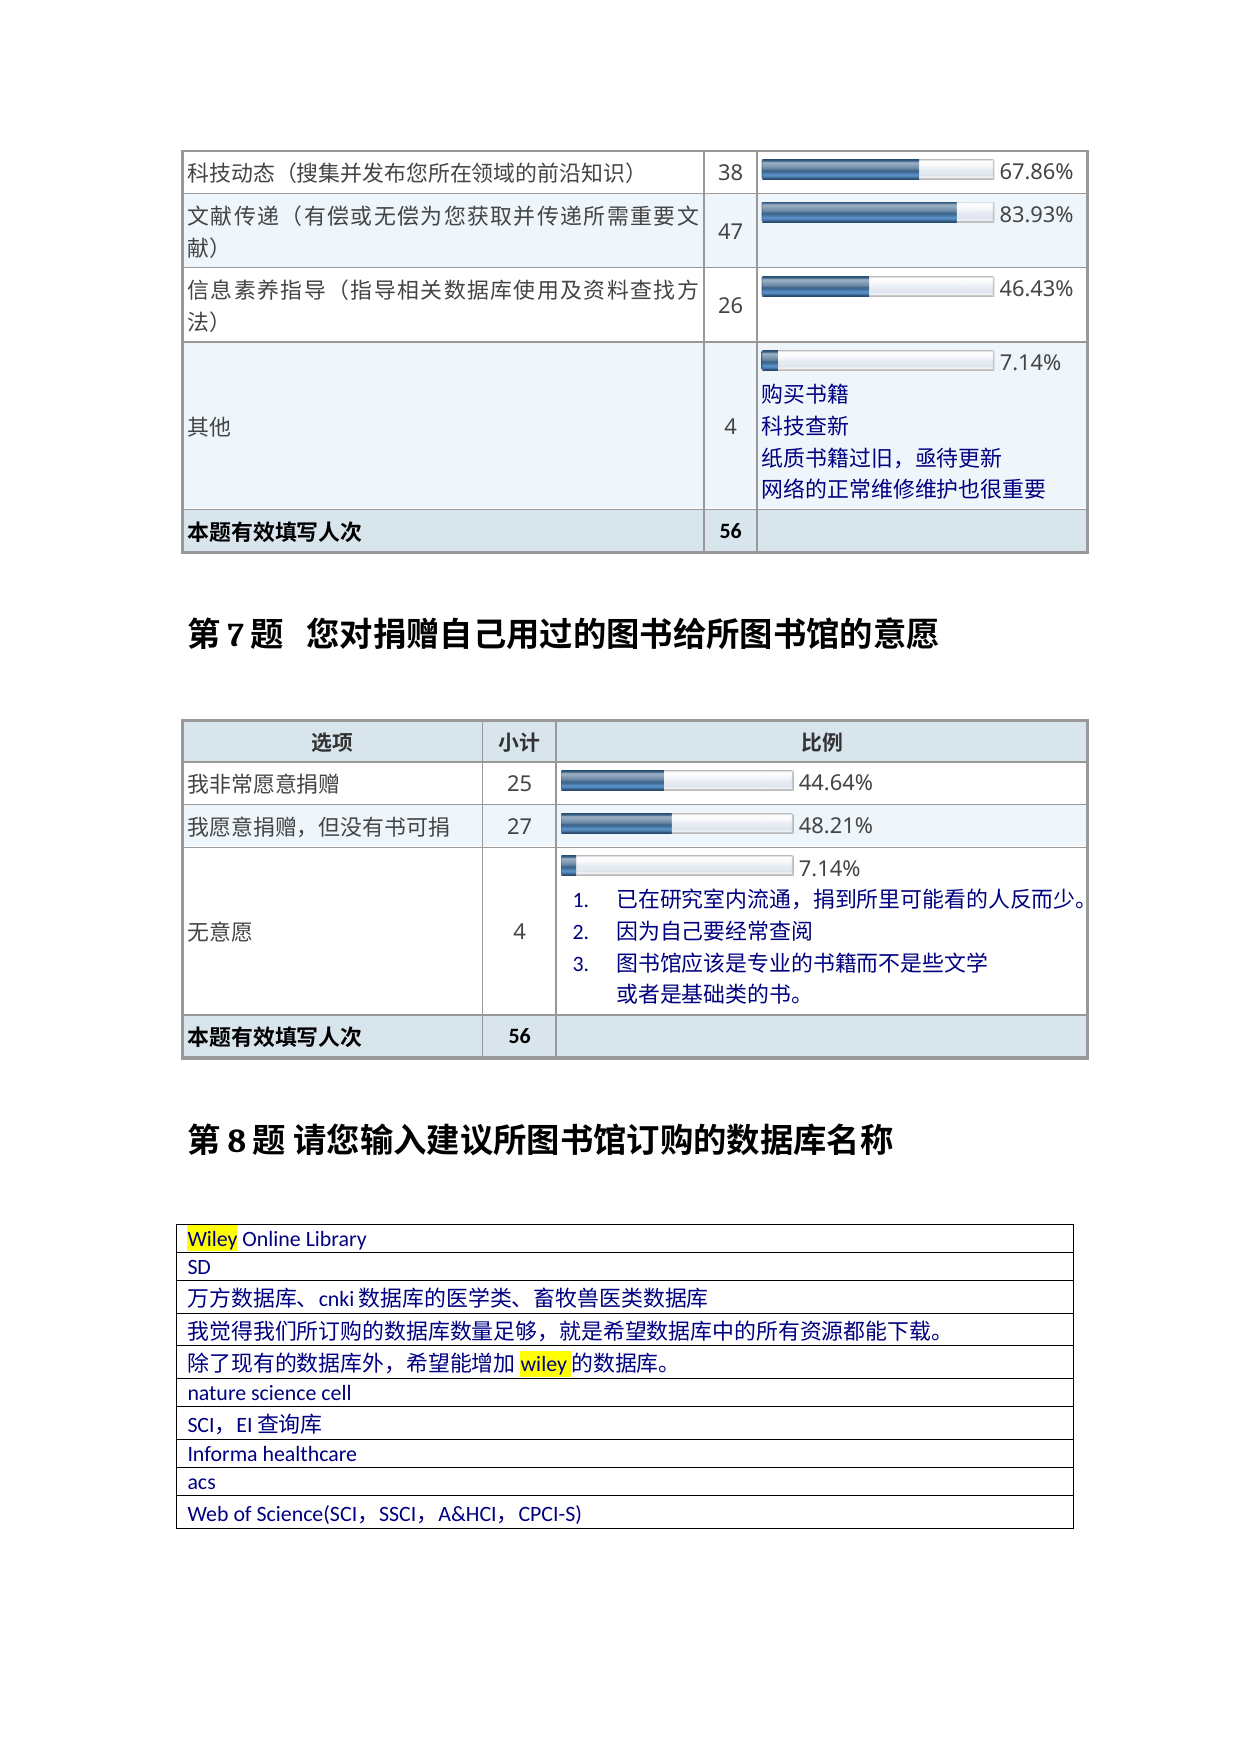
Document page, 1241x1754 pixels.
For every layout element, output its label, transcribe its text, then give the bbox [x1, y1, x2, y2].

table_cell 27 [483, 805, 555, 846]
table_cell 本题有效填写人次 [184, 510, 703, 551]
table_cell 其他 [184, 343, 703, 508]
table_header 选项 [184, 722, 482, 761]
table_cell 38 [705, 152, 756, 193]
table_cell 46.43% [758, 268, 1086, 341]
table_cell SD [177, 1253, 1073, 1280]
table_cell 56 [483, 1016, 555, 1056]
table_cell 本题有效填写人次 [184, 1016, 482, 1056]
table_cell [758, 510, 1086, 551]
table_cell [557, 1016, 1086, 1056]
table_cell 44.64% [557, 763, 1086, 804]
table_header Wiley Online Library [177, 1225, 1073, 1252]
subtitle 第7题 您对捐赠自己用过的图书给所图书馆的意愿 [187, 608, 1053, 656]
table_cell 文献传递（有偿或无偿为您获取并传递所需重要文献） [184, 194, 703, 267]
table_cell 25 [483, 763, 555, 804]
table_header 比例 [557, 722, 1086, 761]
table_cell 4 [705, 343, 756, 508]
table_cell 48.21% [557, 805, 1086, 846]
table_header 小计 [483, 722, 555, 761]
table_cell 7.14% 购买书籍 科技查新 纸质书籍过旧，亟待更新 网络的正常维修维护也很重要 [758, 343, 1086, 508]
picture [761, 202, 995, 223]
picture [561, 770, 794, 791]
table_cell acs [177, 1468, 1073, 1495]
picture [561, 855, 794, 876]
table_cell 无意愿 [184, 848, 482, 1014]
picture [561, 813, 794, 834]
table_cell 信息素养指导（指导相关数据库使用及资料查找方法） [184, 268, 703, 341]
table_cell 83.93% [758, 194, 1086, 267]
table_cell 56 [705, 510, 756, 551]
table_cell 除了现有的数据库外，希望能增加 wiley的数据库。 [177, 1346, 1073, 1378]
picture [761, 159, 995, 180]
table_cell Informa healthcare [177, 1440, 1073, 1467]
table_cell nature science cell [177, 1379, 1073, 1406]
table_cell 科技动态（搜集并发布您所在领域的前沿知识） [184, 152, 703, 193]
table_cell 7.14% [557, 848, 1086, 1014]
picture [761, 350, 995, 371]
table_cell 我觉得我们所订购的数据库数量足够，就是希望数据库中的所有资源都能下载。 [177, 1314, 1073, 1345]
table_cell 67.86% [758, 152, 1086, 193]
table_cell Web of Science(SCI，SSCI，A&HCI，CPCI-S) [177, 1496, 1073, 1528]
table_cell 4 [483, 848, 555, 1014]
table_cell SCI，EI查询库 [177, 1407, 1073, 1439]
subtitle 第8题 请您输入建议所图书馆订购的数据库名称 [187, 1113, 1053, 1162]
table_cell 47 [705, 194, 756, 267]
table_cell 万方数据库、cnki数据库的医学类、畜牧兽医类数据库 [177, 1281, 1073, 1313]
picture [761, 276, 995, 297]
table_cell 26 [705, 268, 756, 341]
table_cell 我非常愿意捐赠 [184, 763, 482, 804]
table_cell 我愿意捐赠，但没有书可捐 [184, 805, 482, 846]
